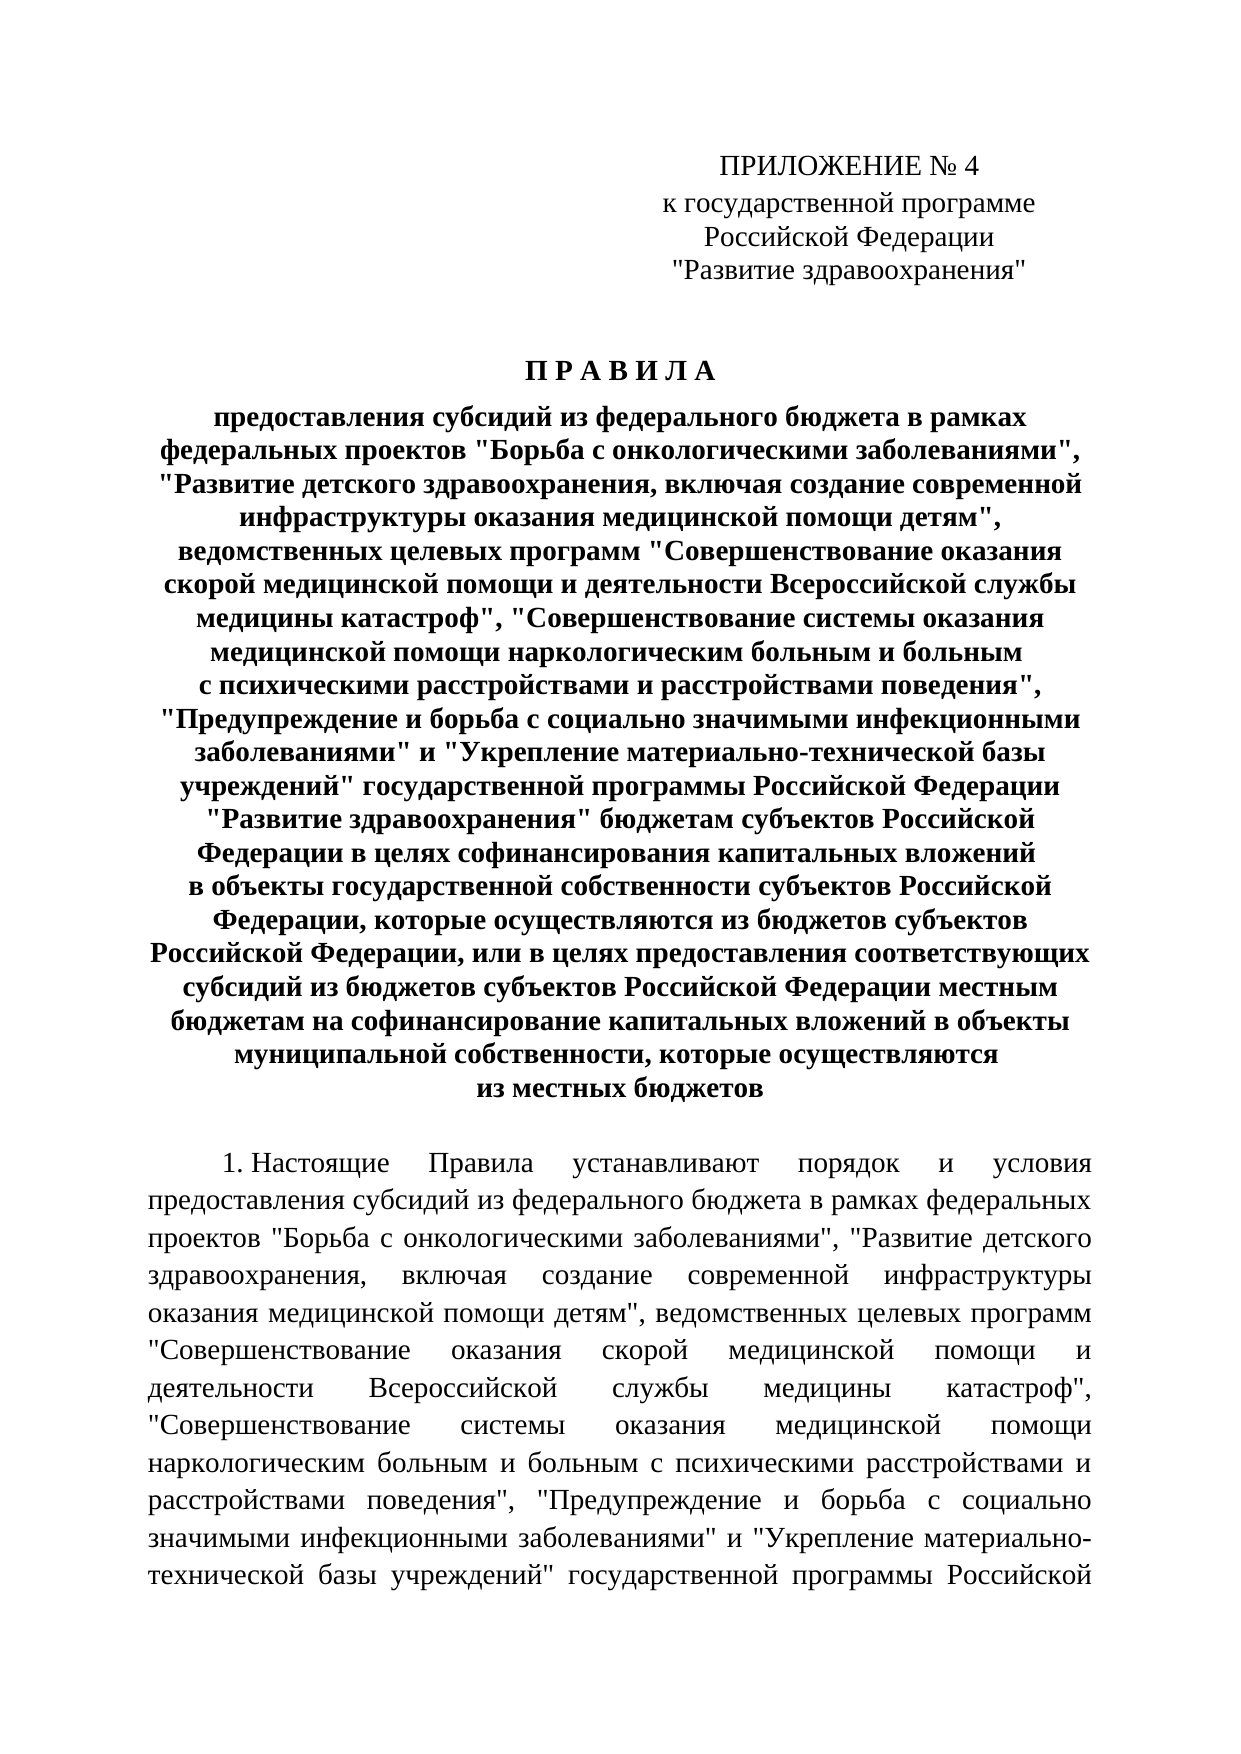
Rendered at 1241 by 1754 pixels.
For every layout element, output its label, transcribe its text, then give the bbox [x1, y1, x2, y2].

text ПРИЛОЖЕНИЕ № 4 [606, 148, 1092, 181]
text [148, 1141, 1092, 1591]
text предоставления субсидий из федерального бюджета в рамках федеральных проектов "Борьба с онкологическими заболеваниями", "Развитие детского здравоохранения, включая создание современной инфраструктуры оказания медицинской помощи детям", ведомственных целевых программ "Совершенствование оказания скорой медицинской помощи и деятельности Всероссийской службы медицины катастроф", "Совершенствование системы оказания медицинской помощи наркологическим больным и больным с психическими расстройствами и расстройствами поведения", "Предупреждение и борьба с социально значимыми инфекционными заболеваниями" и "Укрепление материально-технической базы учреждений" государственной программы Российской Федерации "Развитие здравоохранения" бюджетам субъектов Российской Федерации в целях софинансирования капитальных вложений в объекты государственной собственности субъектов Российской Федерации, которые осуществляются из бюджетов субъектов Российской Федерации, или в целях предоставления соответствующих субсидий из бюджетов субъектов Российской Федерации местным бюджетам на софинансирование капитальных вложений в объекты муниципальной собственности, которые осуществляются из местных бюджетов [148, 399, 1092, 1103]
text "Развитие здравоохранения" [606, 252, 1092, 286]
text П Р А В И Л А [148, 353, 1092, 386]
text к государственной программе [606, 181, 1092, 219]
text Российской Федерации [606, 219, 1092, 252]
